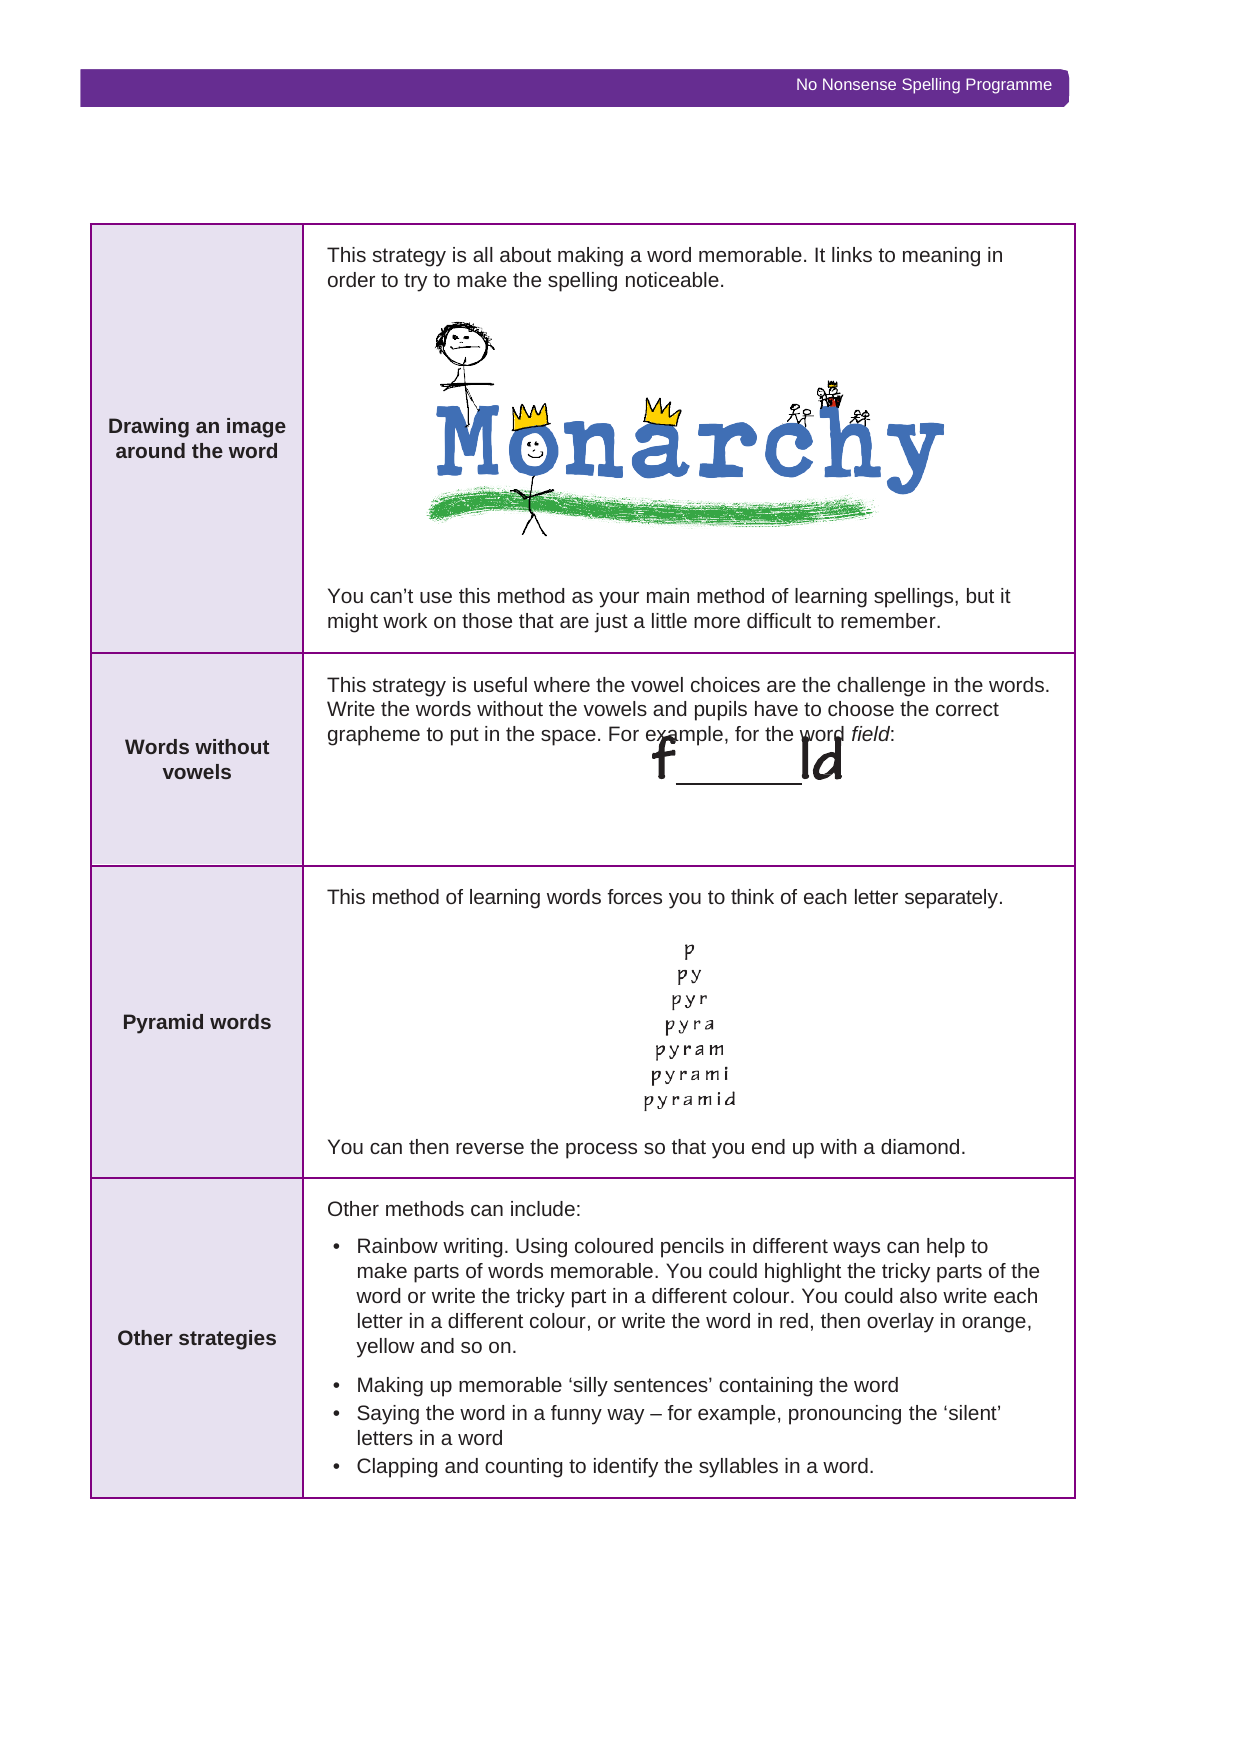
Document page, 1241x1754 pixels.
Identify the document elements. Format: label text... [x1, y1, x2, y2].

picture [643, 944, 736, 1112]
table_cell Other methods can include: Rainbow writing. Using coloured pencils in different ways can help to make parts of words memorable. You could highlight the tricky parts of the word or write the tricky part in a different colour. You could also write each letter in a different colour, or write the word in red, then overlay in orange, yellow and so on. Making up memorable ‘silly sentences’ containing the word Saying the word in a funny way – for example, pronouncing the ‘silent’ letters in a word Clapping and counting to identify the syllables in a word. [304, 1179, 1074, 1497]
table_cell This strategy is useful where the vowel choices are the challenge in the words. Write the words without the vowels and pupils have to choose the correct grapheme to put in the space. For example, for the word field: [304, 654, 1074, 864]
table_header This strategy is all about making a word memorable. It links to meaning in order to try to make the spelling noticeable. You can’t use this method as your main method of learning spellings, but it might work on those that are just a little more difficult to remember. [304, 225, 1074, 652]
table_cell This method of learning words forces you to think of each letter separately. You can then reverse the process so that you end up with a diamond. [304, 867, 1074, 1177]
table_cell Words without vowels [92, 654, 302, 864]
table_cell Pyramid words [92, 867, 302, 1177]
table_cell Other strategies [92, 1179, 302, 1497]
table_header Drawing an image around the word [92, 225, 302, 652]
picture [405, 316, 963, 549]
